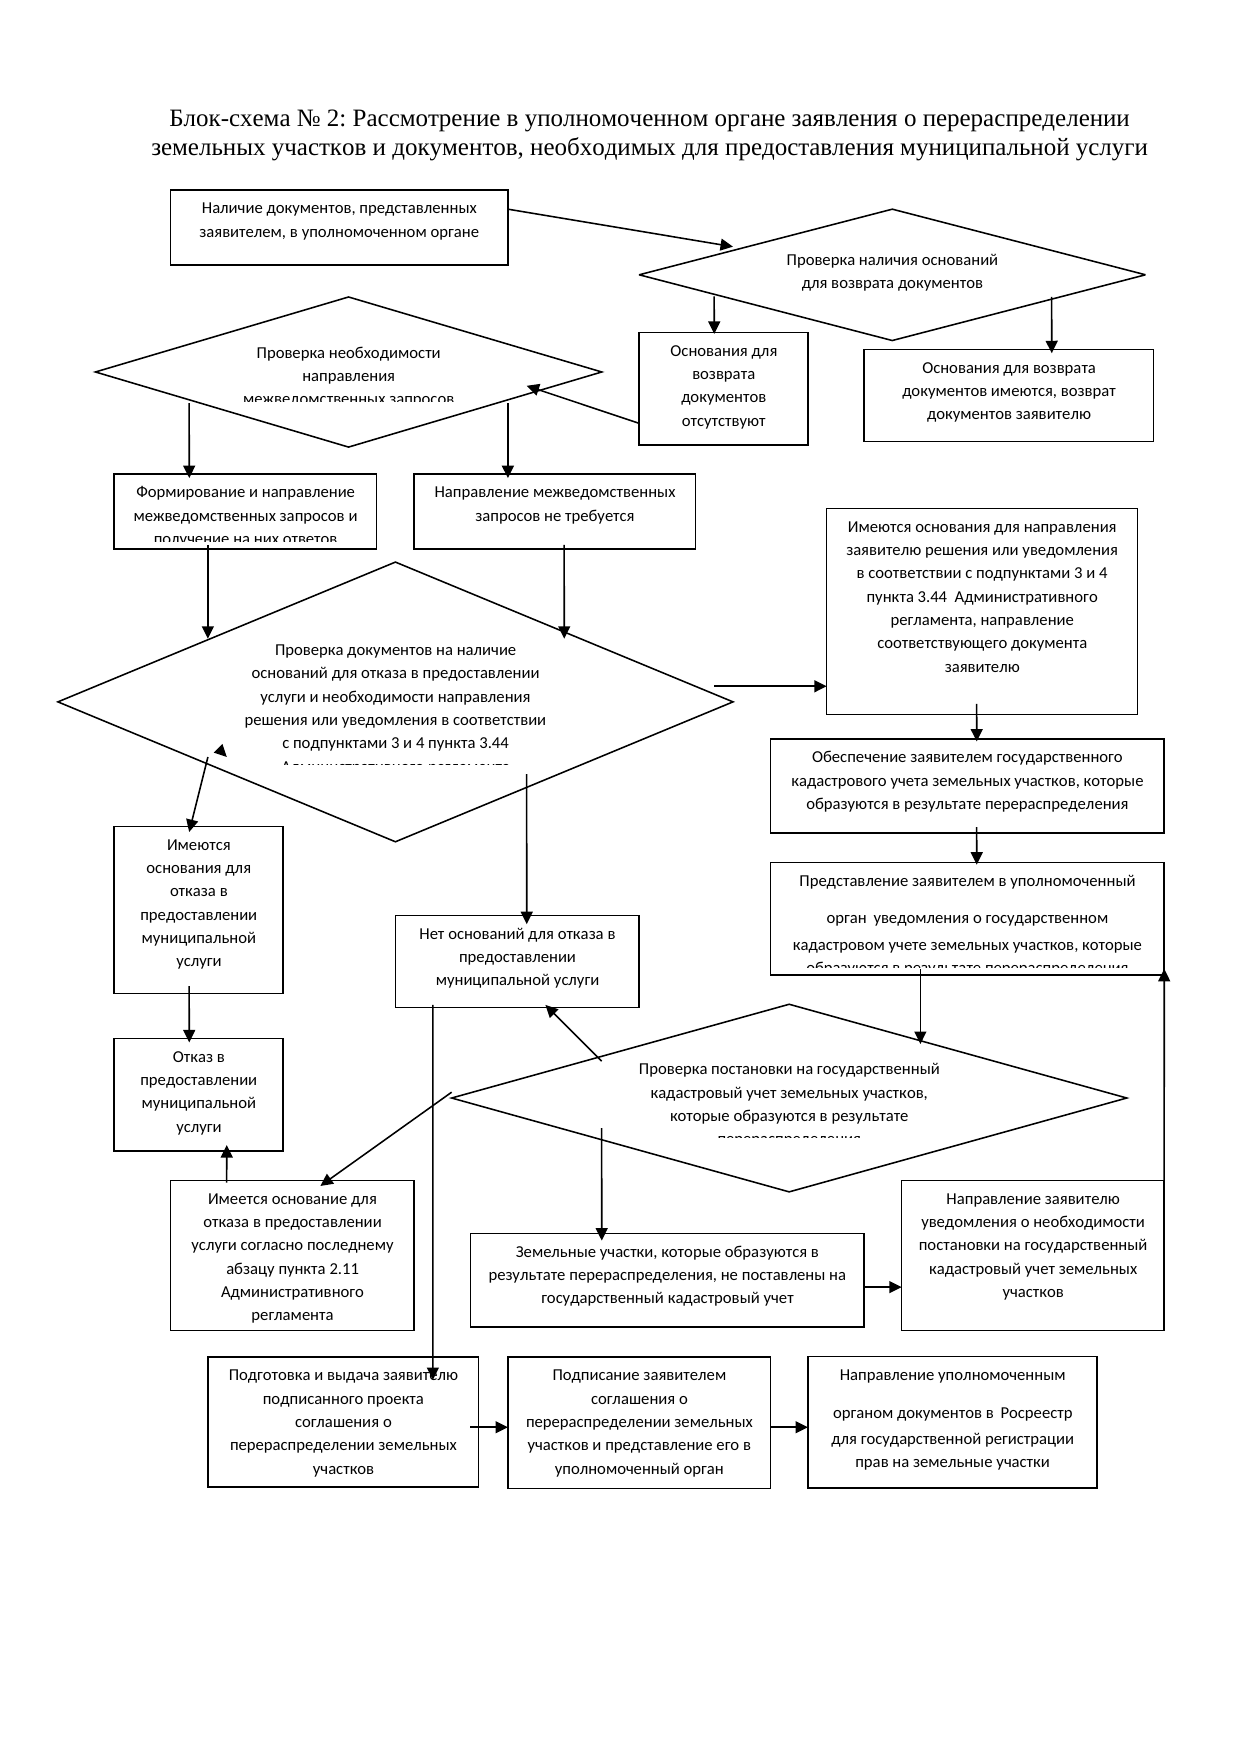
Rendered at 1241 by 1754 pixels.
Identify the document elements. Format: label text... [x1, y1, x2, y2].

text Блок-схема № 2: Рассмотрение в уполномоченном органе заявления о перераспределении земельных участков и документов, необходимых для предоставления муниципальной услуги [133, 103, 1166, 161]
